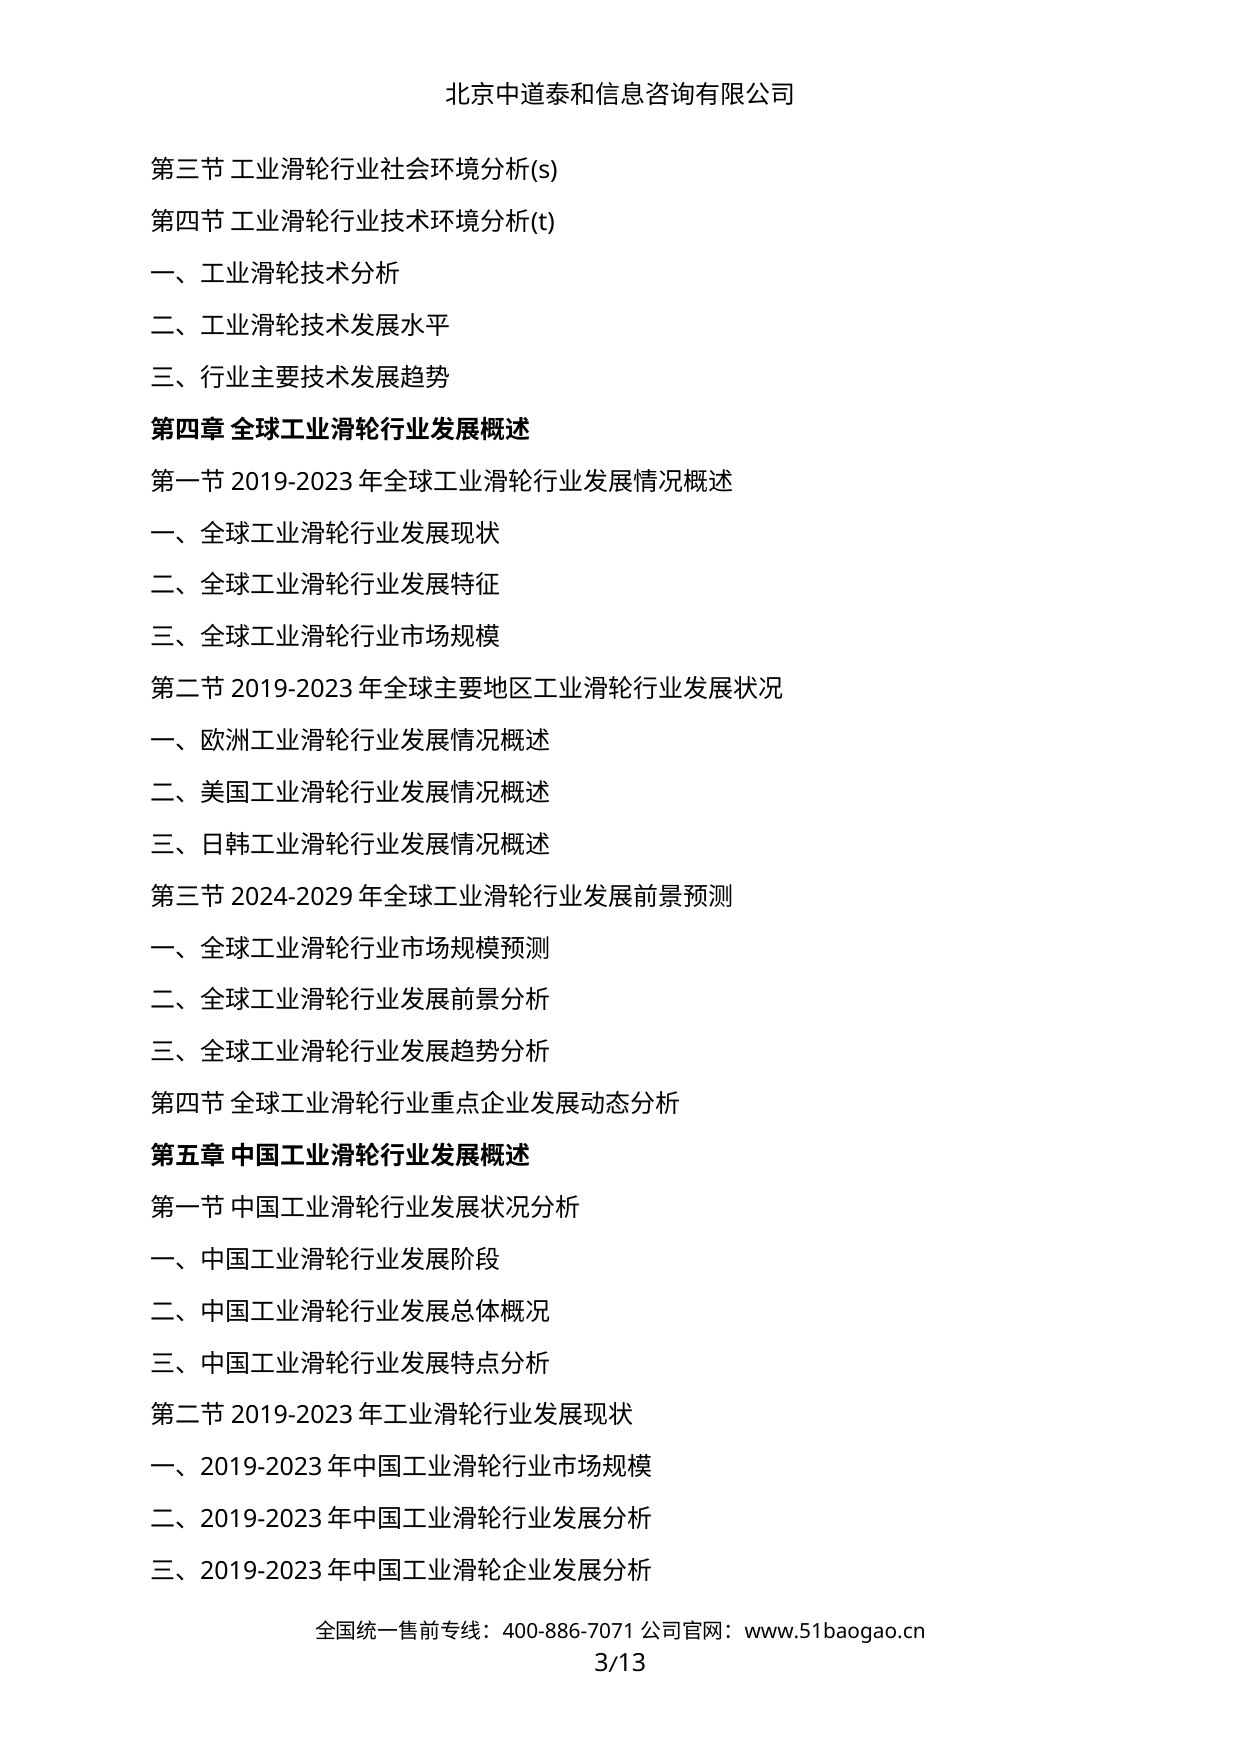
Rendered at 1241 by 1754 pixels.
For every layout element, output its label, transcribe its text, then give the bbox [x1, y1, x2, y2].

text 第一节 中国工业滑轮行业发展状况分析 [150, 1187, 1090, 1224]
text 三、全球工业滑轮行业发展趋势分析 [150, 1032, 1090, 1068]
text 一、全球工业滑轮行业发展现状 [150, 513, 1090, 549]
text 三、全球工业滑轮行业市场规模 [150, 617, 1090, 653]
text 二、全球工业滑轮行业发展特征 [150, 565, 1090, 601]
text 二、美国工业滑轮行业发展情况概述 [150, 772, 1090, 809]
text 二、全球工业滑轮行业发展前景分析 [150, 980, 1090, 1016]
text 一、2019-2023年中国工业滑轮行业市场规模 [150, 1447, 1090, 1483]
text 第一节 2019-2023年全球工业滑轮行业发展情况概述 [150, 461, 1090, 497]
text 三、2019-2023年中国工业滑轮企业发展分析 [150, 1551, 1090, 1587]
text 第二节 2019-2023年工业滑轮行业发展现状 [150, 1395, 1090, 1431]
text 二、2019-2023年中国工业滑轮行业发展分析 [150, 1499, 1090, 1535]
text 第四节 工业滑轮行业技术环境分析(t) [150, 202, 1090, 238]
text 第三节 工业滑轮行业社会环境分析(s) [150, 150, 1090, 186]
text 一、全球工业滑轮行业市场规模预测 [150, 928, 1090, 964]
text 第四节 全球工业滑轮行业重点企业发展动态分析 [150, 1084, 1090, 1120]
text 三、行业主要技术发展趋势 [150, 357, 1090, 394]
text 一、工业滑轮技术分析 [150, 254, 1090, 290]
text 二、中国工业滑轮行业发展总体概况 [150, 1291, 1090, 1327]
text 三、日韩工业滑轮行业发展情况概述 [150, 824, 1090, 861]
text 二、工业滑轮技术发展水平 [150, 306, 1090, 342]
text 三、中国工业滑轮行业发展特点分析 [150, 1343, 1090, 1379]
text 第三节 2024-2029年全球工业滑轮行业发展前景预测 [150, 876, 1090, 912]
text 第二节 2019-2023年全球主要地区工业滑轮行业发展状况 [150, 669, 1090, 705]
text 一、欧洲工业滑轮行业发展情况概述 [150, 721, 1090, 757]
text 第四章 全球工业滑轮行业发展概述 [150, 409, 1090, 446]
text 一、中国工业滑轮行业发展阶段 [150, 1239, 1090, 1276]
text 第五章 中国工业滑轮行业发展概述 [150, 1136, 1090, 1172]
